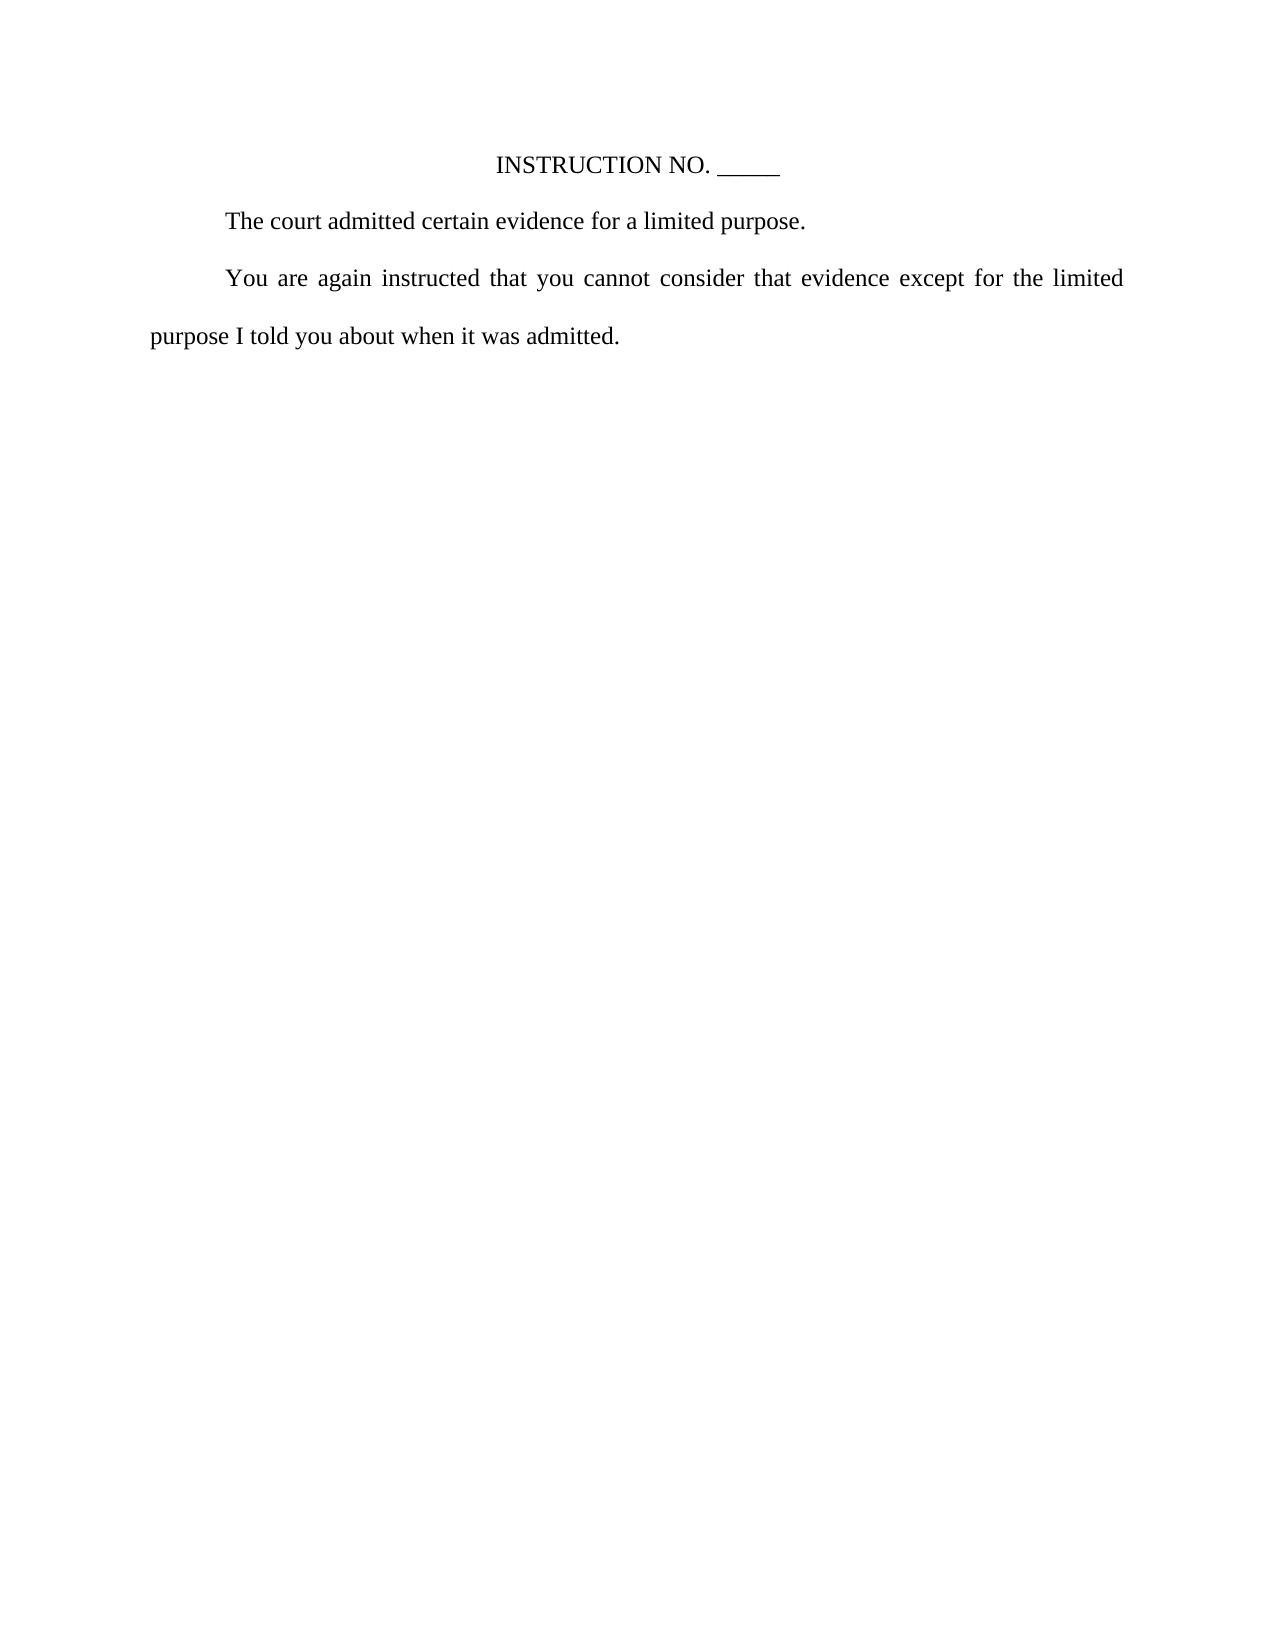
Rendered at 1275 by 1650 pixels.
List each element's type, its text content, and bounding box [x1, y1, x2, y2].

text The court admitted certain evidence for a limited purpose. [150, 206, 1125, 234]
subtitle INSTRUCTION NO. _____ [150, 150, 1125, 179]
text You are again instructed that you cannot consider that evidence except for the limited purpose I told you about when it was admitted. [150, 263, 1125, 349]
